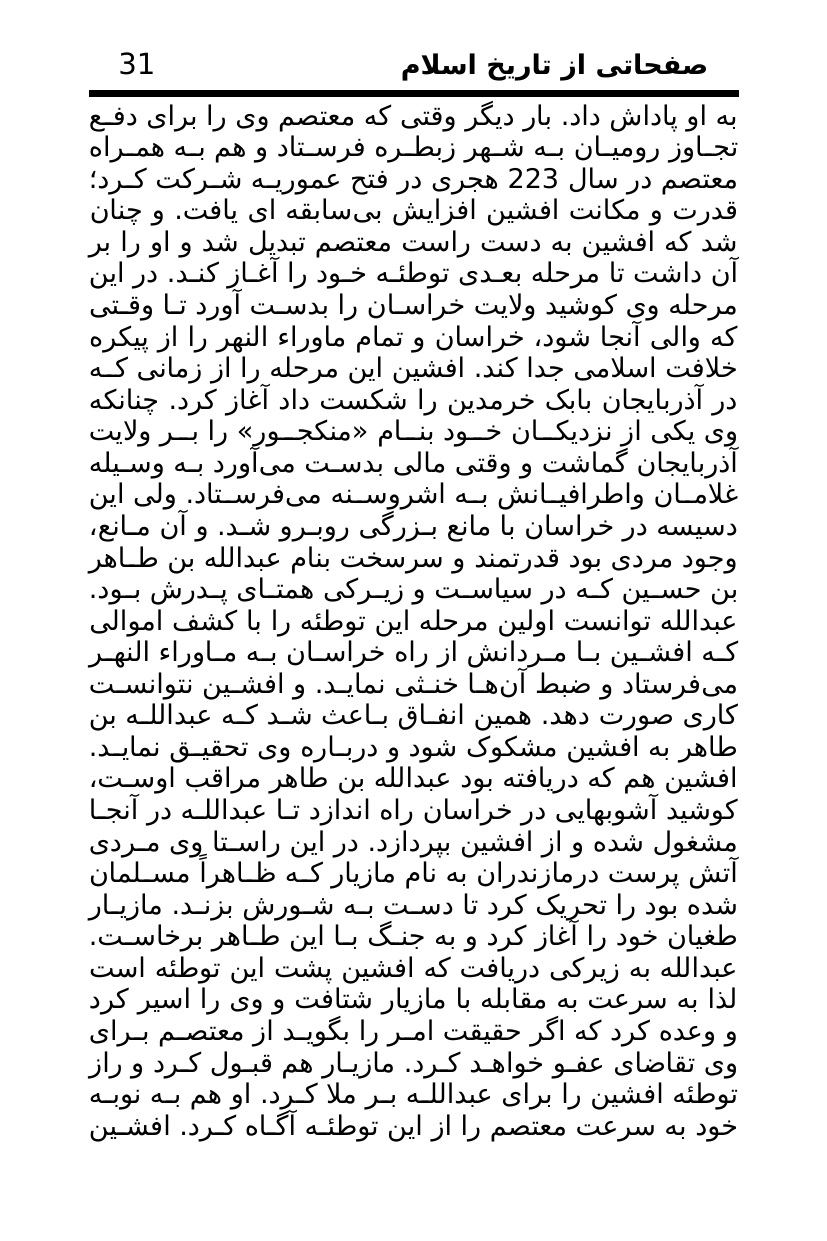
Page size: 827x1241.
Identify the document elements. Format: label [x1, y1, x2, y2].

text [89, 100, 738, 1142]
